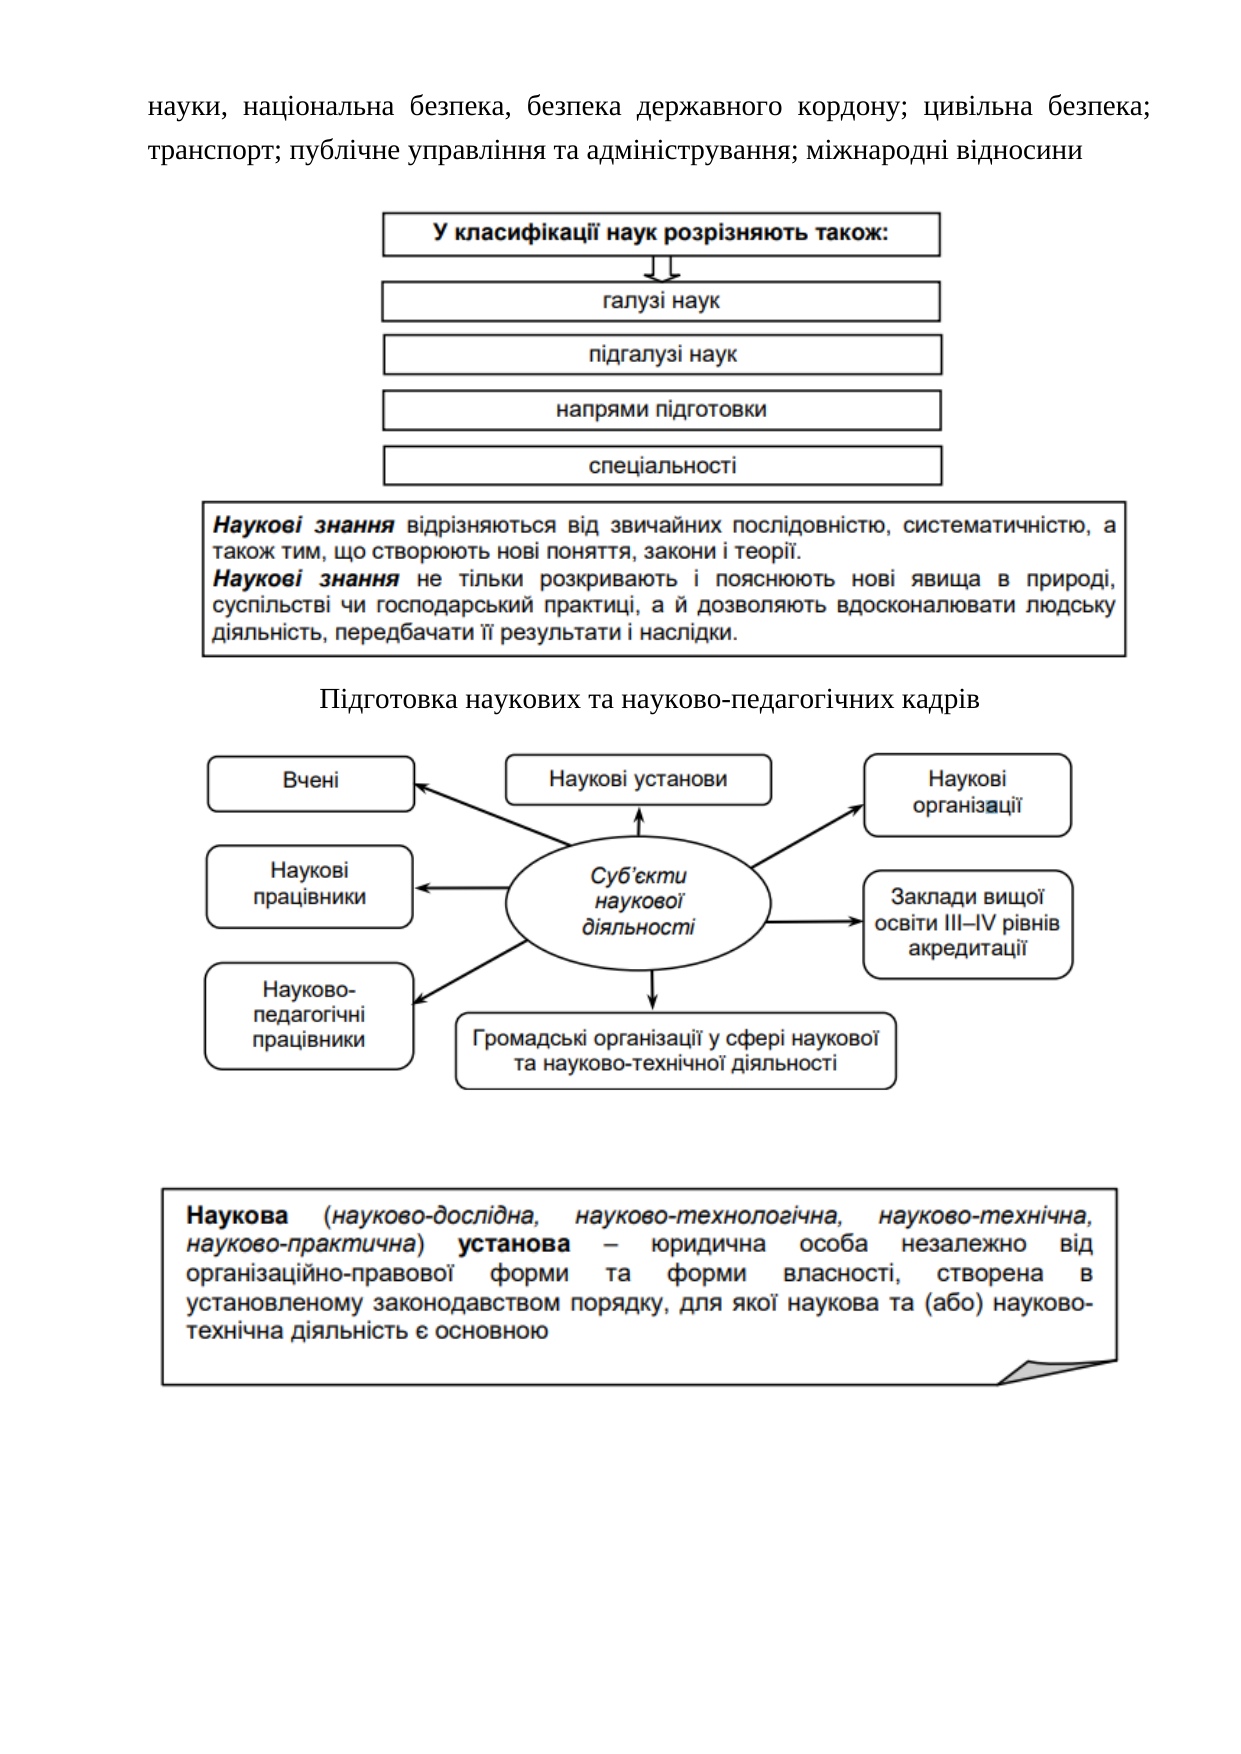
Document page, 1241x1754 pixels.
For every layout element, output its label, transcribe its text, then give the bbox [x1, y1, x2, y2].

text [148, 88, 1152, 166]
picture [147, 1168, 1152, 1437]
picture [147, 175, 1152, 672]
text Підготовка наукових та науково-педагогічних кадрів [148, 681, 1152, 715]
picture [169, 724, 1131, 1115]
